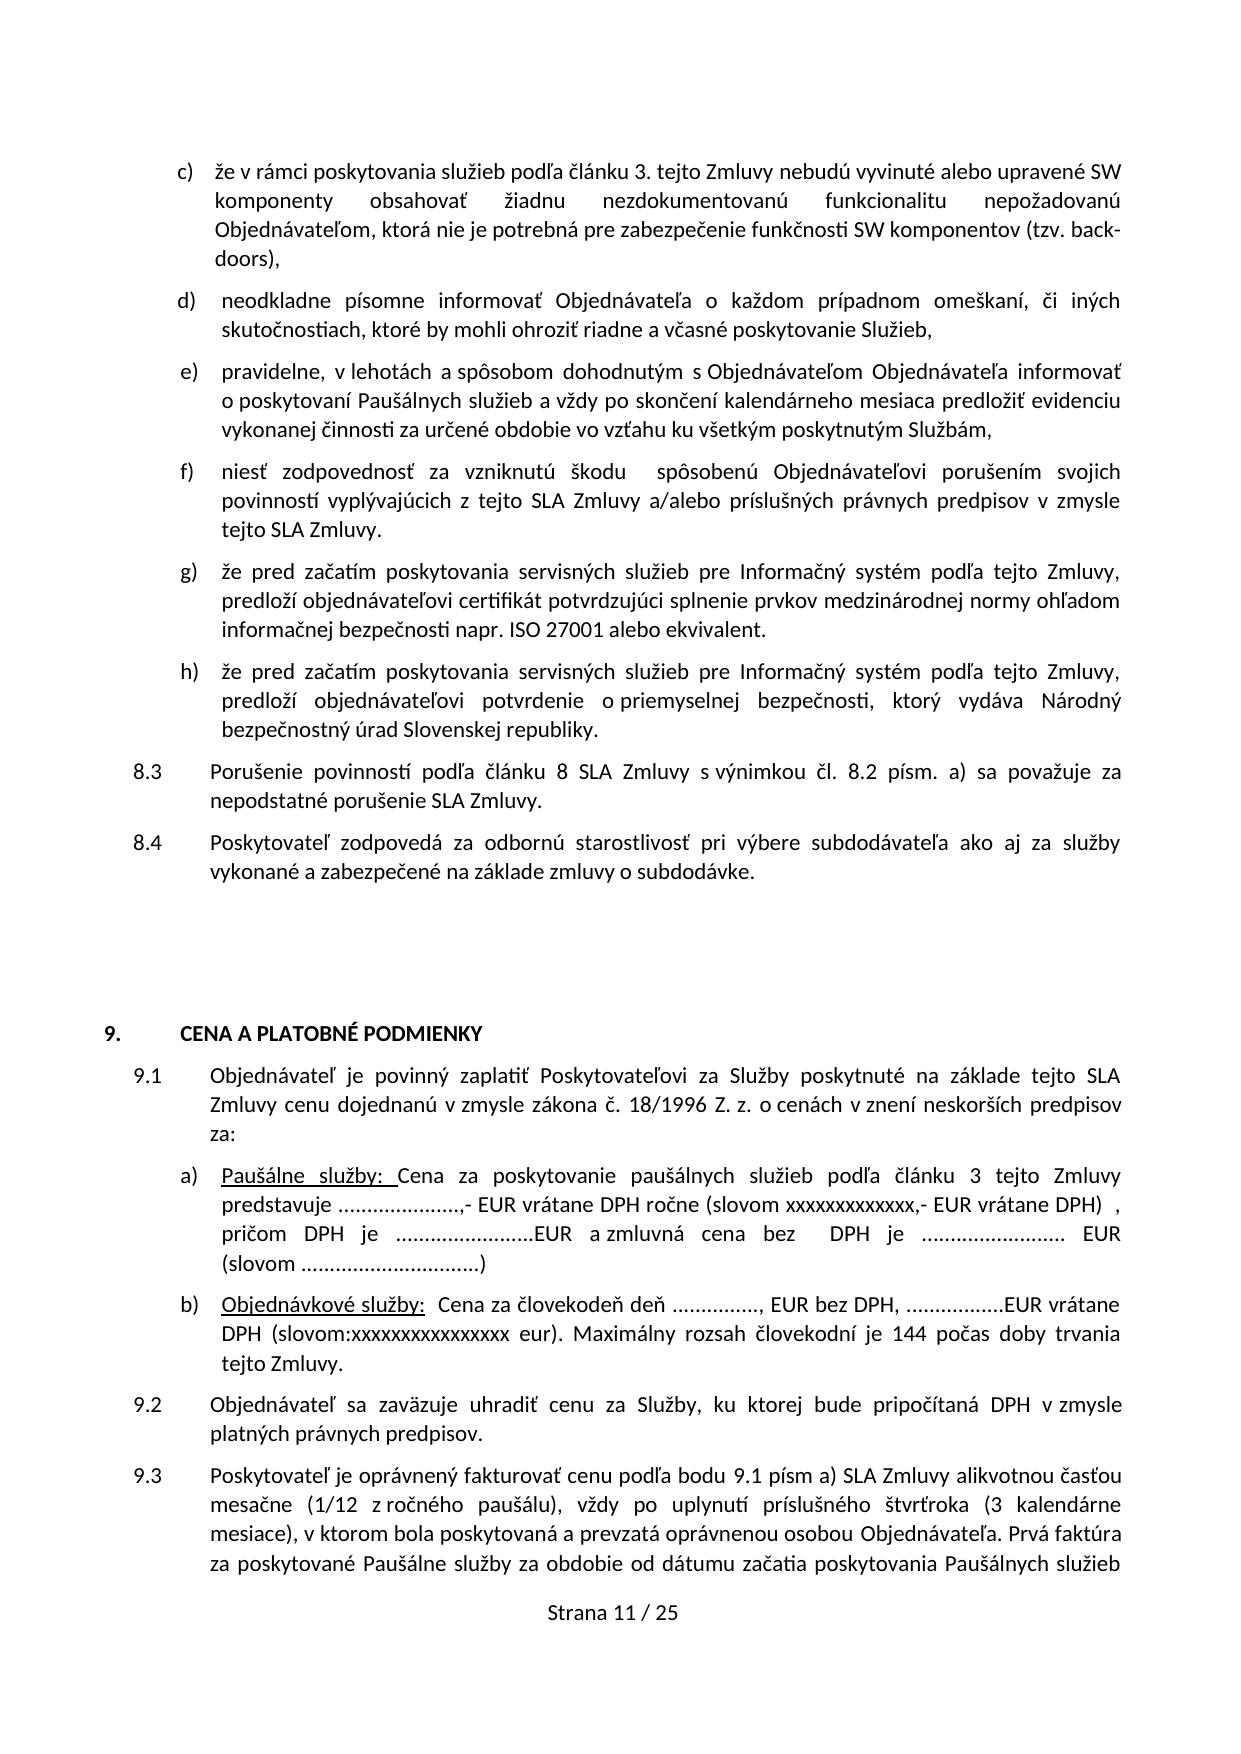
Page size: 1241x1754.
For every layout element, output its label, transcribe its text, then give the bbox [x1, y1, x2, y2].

list že pred začatím poskytovania servisných služieb pre Informačný systém podľa tejto Zmluvy, predloží objednávateľovi certifikát potvrdzujúci splnenie prvkov medzinárodnej normy ohľadom informačnej bezpečnosti napr. ISO 27001 alebo ekvivalent. [180, 556, 1122, 643]
text Objednávateľ je povinný zaplatiť Poskytovateľovi za Služby poskytnuté na základe tejto SLA Zmluvy cenu dojednanú v zmysle zákona č. 18/1996 Z. z. o cenách v znení neskorších predpisov za: [133, 1060, 1122, 1148]
list pravidelne, v lehotách a spôsobom dohodnutým s Objednávateľom Objednávateľa informovať o poskytovaní Paušálnych služieb a vždy po skončení kalendárneho mesiaca predložiť evidenciu vykonanej činnosti za určené obdobie vo vzťahu ku všetkým poskytnutým Službám, [180, 356, 1122, 443]
list neodkladne písomne informovať Objednávateľa o každom prípadnom omeškaní, či iných skutočnostiach, ktoré by mohli ohroziť riadne a včasné poskytovanie Služieb, [177, 285, 1122, 343]
text CENA A PLATOBNÉ PODMIENKY [103, 1018, 1122, 1048]
list že v rámci poskytovania služieb podľa článku 3. tejto Zmluvy nebudú vyvinuté alebo upravené SW komponenty obsahovať žiadnu nezdokumentovanú funkcionalitu nepožadovanú Objednávateľom, ktorá nie je potrebná pre zabezpečenie funkčnosti SW komponentov (tzv. back-doors), [177, 156, 1122, 273]
text Porušenie povinností podľa článku 8 SLA Zmluvy s výnimkou čl. 8.2 písm. a) sa považuje za nepodstatné porušenie SLA Zmluvy. [133, 756, 1122, 814]
list že pred začatím poskytovania servisných služieb pre Informačný systém podľa tejto Zmluvy, predloží objednávateľovi potvrdenie o priemyselnej bezpečnosti, ktorý vydáva Národný bezpečnostný úrad Slovenskej republiky. [180, 656, 1122, 743]
list niesť zodpovednosť za vzniknutú škodu spôsobenú Objednávateľovi porušením svojich povinností vyplývajúcich z tejto SLA Zmluvy a/alebo príslušných právnych predpisov v zmysle tejto SLA Zmluvy. [180, 456, 1122, 543]
text Objednávateľ sa zaväzuje uhradiť cenu za Služby, ku ktorej bude pripočítaná DPH v zmysle platných právnych predpisov. [133, 1389, 1122, 1448]
list Objednávkové služby: Cena za človekodeň deň ..............., EUR bez DPH, .................EUR vrátane DPH (slovom:xxxxxxxxxxxxxxxx eur). Maximálny rozsah človekodní je 144 počas doby trvania tejto Zmluvy. [180, 1289, 1122, 1377]
list Paušálne služby: Cena za poskytovanie paušálnych služieb podľa článku 3 tejto Zmluvy predstavuje .....................,- EUR vrátane DPH ročne (slovom xxxxxxxxxxxxx,- EUR vrátane DPH) , pričom DPH je ........................EUR a zmluvná cena bez DPH je ......................... EUR (slovom ...............................) [180, 1160, 1122, 1277]
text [133, 1460, 1122, 1577]
text Poskytovateľ zodpovedá za odbornú starostlivosť pri výbere subdodávateľa ako aj za služby vykonané a zabezpečené na základe zmluvy o subdodávke. [133, 827, 1122, 885]
